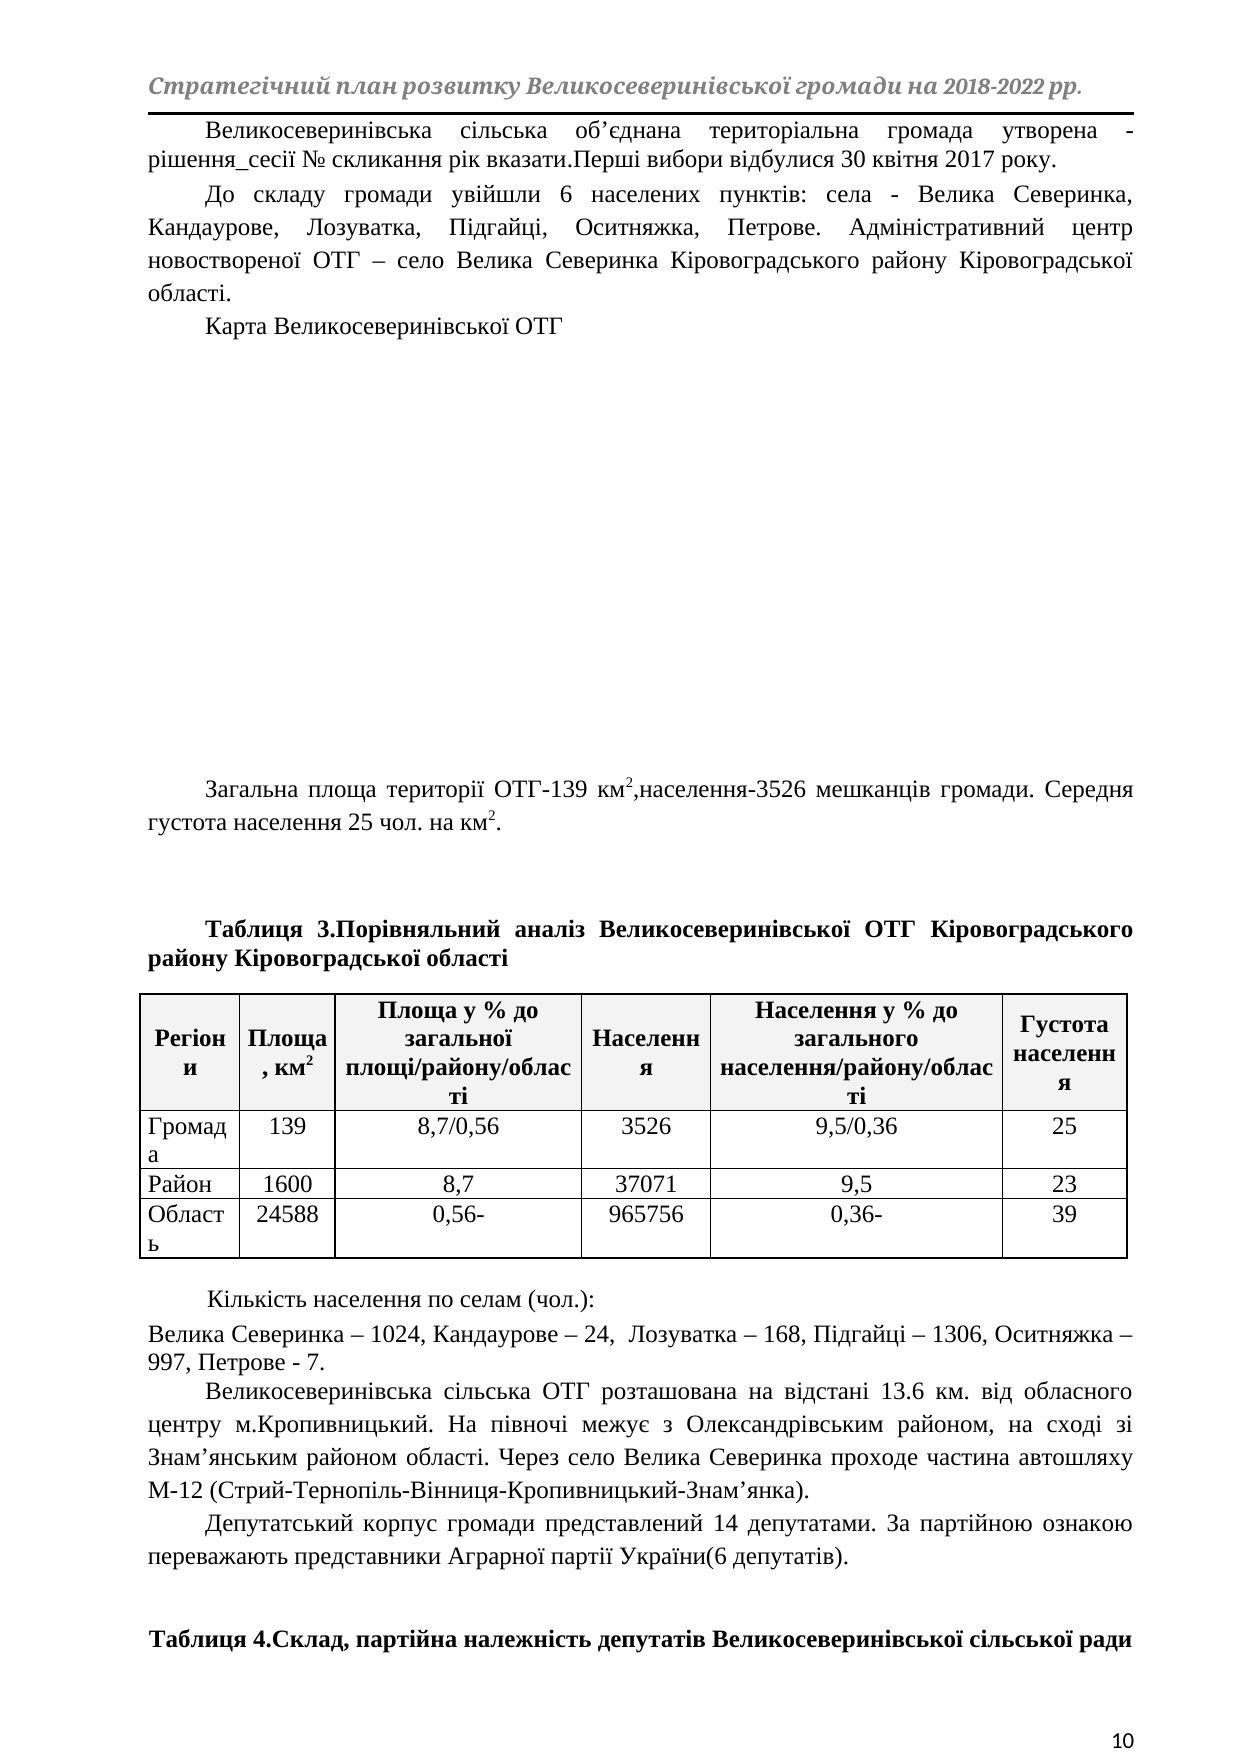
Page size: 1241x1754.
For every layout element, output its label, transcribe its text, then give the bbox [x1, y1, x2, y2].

table_cell 3526 [582, 1111, 710, 1168]
text Депутатський корпус громади представлений 14 депутатами. За партійною ознакою переважають представники Аграрної партії України(6 депутатів). [148, 1508, 1134, 1570]
table_cell 23 [1003, 1169, 1126, 1198]
table_cell Громада [141, 1111, 239, 1168]
table_cell Область [141, 1199, 239, 1257]
table_header Площа у % до загальної площі/району/області [336, 995, 581, 1110]
table_cell 1600 [240, 1169, 334, 1198]
table_cell 0,56- [336, 1199, 581, 1257]
table_header Площа, км2 [240, 995, 334, 1110]
table_cell 25 [1003, 1111, 1126, 1168]
table_cell 8,7/0,56 [336, 1111, 581, 1168]
subtitle Велика Северинка – 1024, Кандаурове – 24, Лозуватка – 168, Підгайці – 1306, Оситняжка – 997, Петрове - 7. [148, 1319, 1134, 1376]
text Таблиця 3.Порівняльний аналіз Великосеверинівської ОТГ Кіровоградського району Кіровоградської області [148, 914, 1134, 972]
subtitle Кількість населення по селам (чол.): [148, 1284, 1134, 1312]
text Загальна площа території ОТГ-139 км2,населення-3526 мешканців громади. Середня густота населення 25 чол. на км2. [148, 774, 1134, 835]
table_cell 9,5/0,36 [711, 1111, 1002, 1168]
table_cell 37071 [582, 1169, 710, 1198]
table_cell 9,5 [711, 1169, 1002, 1198]
table_header Регіони [141, 995, 239, 1110]
text Таблиця 4.Склад, партійна належність депутатів Великосеверинівської сільської ради [148, 1624, 1134, 1653]
table_cell 965756 [582, 1199, 710, 1257]
table_header Населення у % до загального населення/району/області [711, 995, 1002, 1110]
table_cell 39 [1003, 1199, 1126, 1257]
subtitle Великосеверинівська сільська об’єднана територіальна громада утворена - рішення_сесії № скликання рік вказати.Перші вибори відбулися 30 квітня 2017 року. [148, 115, 1134, 173]
table_header Населення [582, 995, 710, 1110]
text Карта Великосеверинівської ОТГ [148, 311, 1134, 340]
table_cell Район [141, 1169, 239, 1198]
table_cell 24588 [240, 1199, 334, 1257]
table_cell 8,7 [336, 1169, 581, 1198]
table_cell 139 [240, 1111, 334, 1168]
text До складу громади увійшли 6 населених пунктів: села - Велика Северинка, Кандаурове, Лозуватка, Підгайці, Оситняжка, Петрове. Адміністративний центр новоствореної ОТГ – село Велика Северинка Кіровоградського району Кіровоградської області. [148, 179, 1134, 307]
table_header Густота населення [1003, 995, 1126, 1110]
table_cell 0,36- [711, 1199, 1002, 1257]
text Великосеверинівська сільська ОТГ розташована на відстані 13.6 км. від обласного центру м.Кропивницький. На півночі межує з Олександрівським районом, на сході зі Знам’янським районом області. Через село Велика Северинка проходе частина автошляху М-12 (Стрий-Тернопіль-Вінниця-Кропивницький-Знам’янка). [148, 1376, 1134, 1504]
